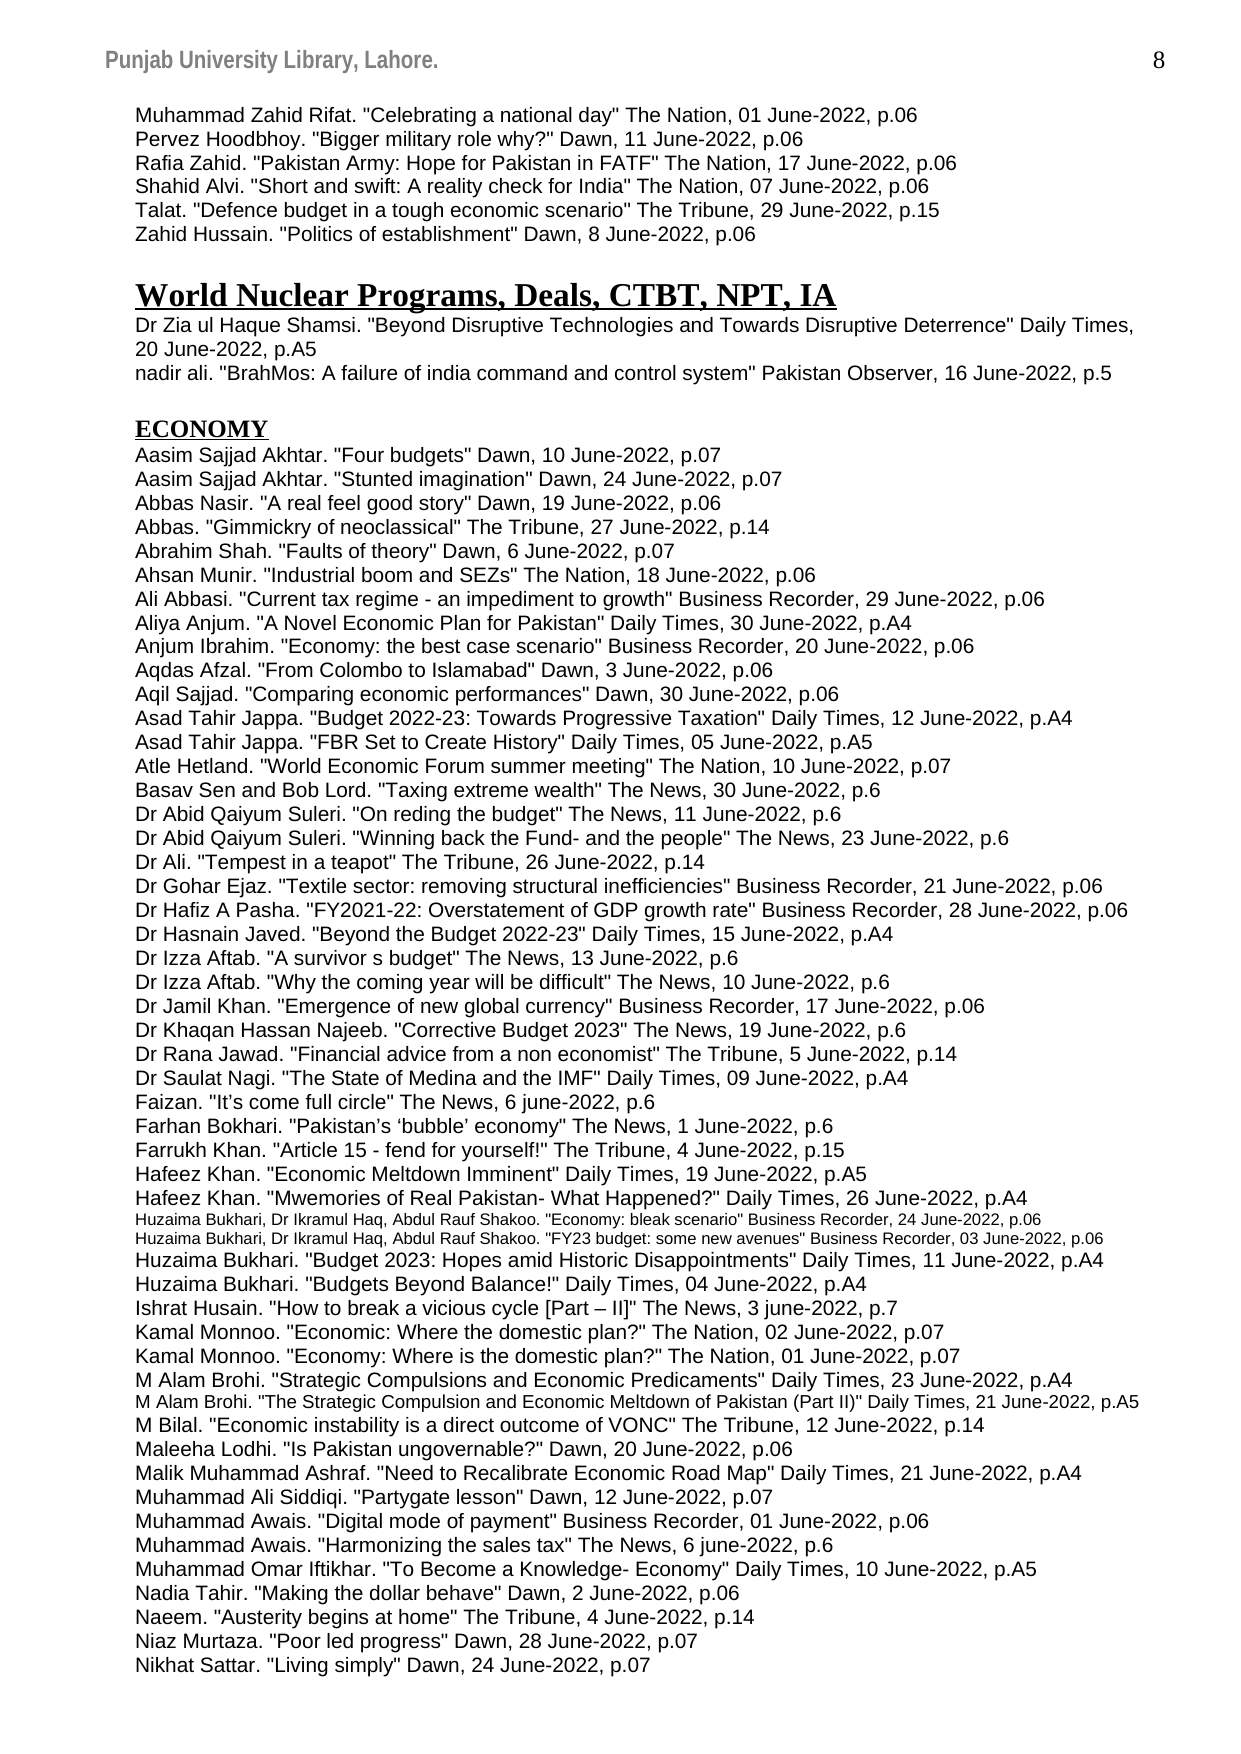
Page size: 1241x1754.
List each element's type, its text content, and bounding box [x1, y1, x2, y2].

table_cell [124, 414, 1174, 1676]
table_cell World Nuclear Programs, Deals, CTBT, NPT, IA Dr Zia ul Haque Shamsi. "Beyond Disruptive Technologies and Towards Disruptive Deterrence" Daily Times, 20 June-2022, p.A5 nadir ali. "BrahMos: A failure of india command and control system" Pakistan Observer, 16 June-2022, p.5 [124, 275, 1174, 414]
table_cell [124, 103, 1174, 275]
